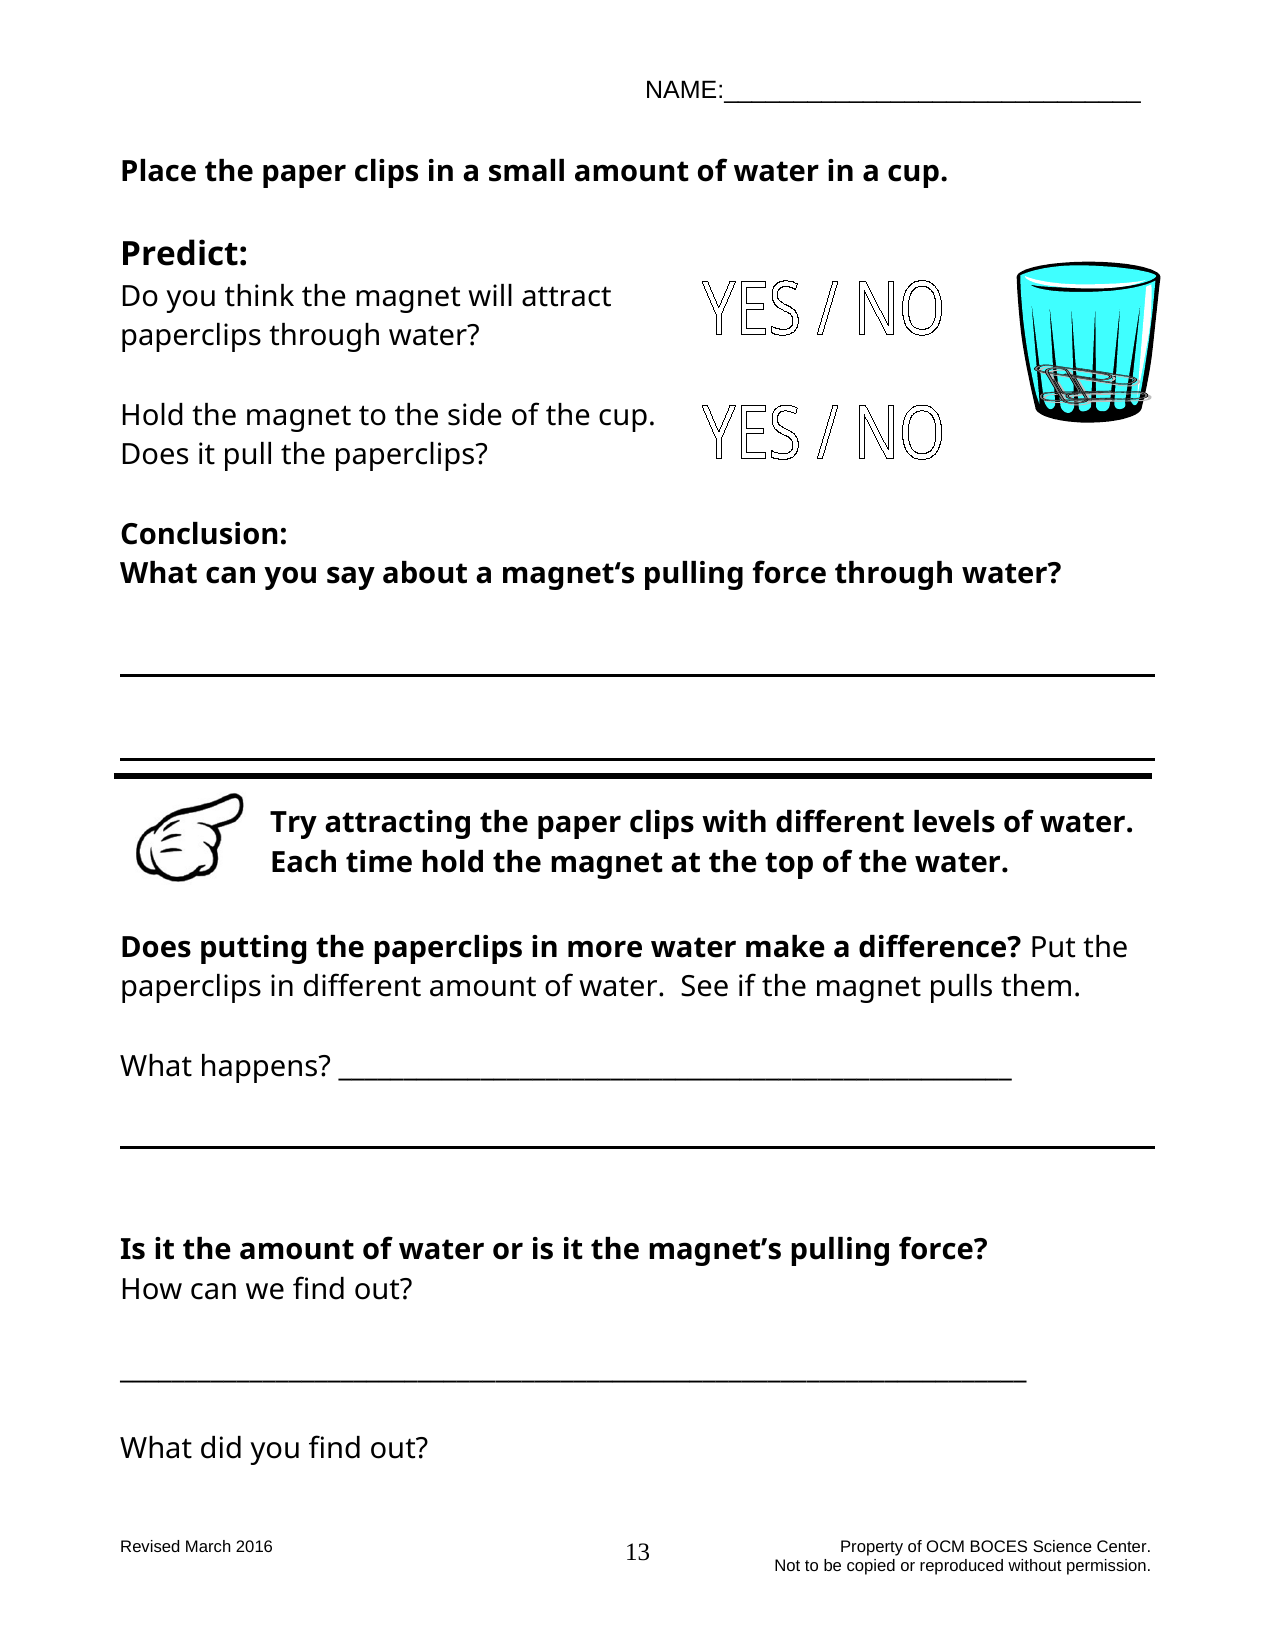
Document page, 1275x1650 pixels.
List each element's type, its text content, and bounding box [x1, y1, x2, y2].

text Place the paper clips in a small amount of water in a cup. [120, 150, 1155, 190]
text Hold the magnet to the side of the cup. [120, 394, 1155, 433]
text Predict: [120, 229, 1155, 275]
subtitle paperclips through water? [120, 314, 1155, 354]
text What did you find out? [120, 1427, 1155, 1467]
text Try attracting the paper clips with different levels of water. [270, 801, 1155, 841]
subtitle Do you think the magnet will attract [120, 275, 1155, 314]
text Each time hold the magnet at the top of the water. [247, 841, 1155, 881]
text Does putting the paperclips in more water make a difference? Put the paperclips in different amount of water. See if the magnet pulls them. [120, 926, 1155, 1005]
text What can you say about a magnet‘s pulling force through water? [120, 553, 1155, 592]
text How can we find out? [120, 1268, 1155, 1308]
text ______________________________________________________________________ [120, 1348, 1155, 1387]
text Conclusion: [120, 513, 1155, 553]
picture [124, 790, 247, 885]
text What happens? ____________________________________________________ [120, 1045, 1155, 1085]
text Is it the amount of water or is it the magnet’s pulling force? [120, 1229, 1155, 1268]
text Does it pull the paperclips? [120, 433, 1155, 473]
